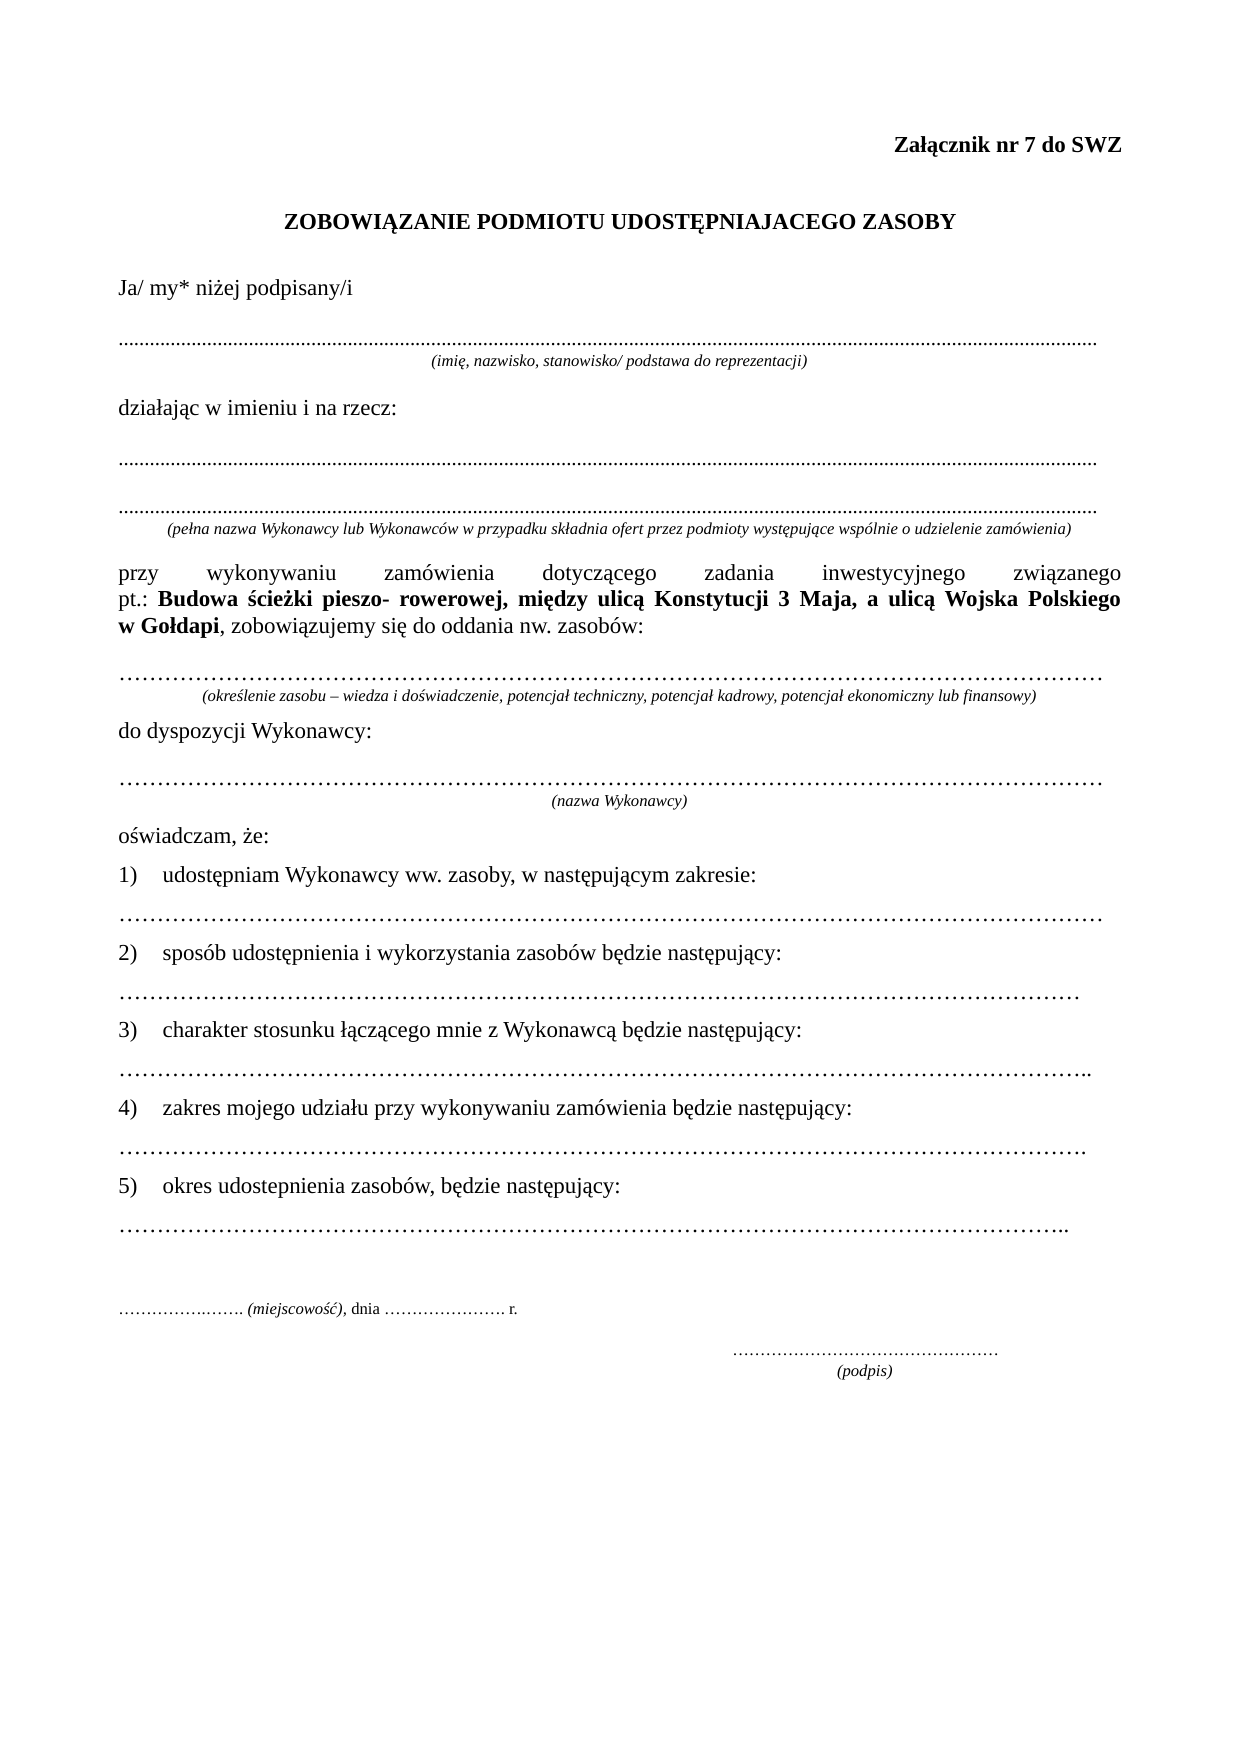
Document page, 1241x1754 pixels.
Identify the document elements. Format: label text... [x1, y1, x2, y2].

text ............................................................................................................................................................................................ [118, 446, 1122, 470]
text Ja/ my* niżej podpisany/i [118, 273, 1122, 300]
list charakter stosunku łączącego mnie z Wykonawcą będzie następujący: [118, 1017, 1093, 1043]
text (podpis) [118, 1359, 1122, 1380]
text Załącznik nr 7 do SWZ [118, 131, 1122, 157]
text ………………………………………………………………………………………………………………… [118, 900, 1122, 926]
text ………………………………………………………………………………………………………………… [118, 764, 1122, 791]
text …………….……. (miejscowość), dnia …………………. r. [118, 1297, 1122, 1318]
text ………………………………………………………………………………………………………………… [118, 659, 1122, 685]
list sposób udostępnienia i wykorzystania zasobów będzie następujący: [118, 939, 1093, 965]
list okres udostepnienia zasobów, będzie następujący: [118, 1172, 1093, 1198]
text oświadczam, że: [118, 822, 1122, 849]
text (określenie zasobu – wiedza i doświadczenie, potencjał techniczny, potencjał kadrowy, potencjał ekonomiczny lub finansowy) [118, 685, 1122, 704]
text ……………………………………………………………………………………………………………… [118, 978, 1122, 1004]
text ………………………………………………………………………………………………………………. [118, 1133, 1122, 1159]
list udostępniam Wykonawcy ww. zasoby, w następującym zakresie: [118, 861, 1122, 887]
text ………………………………………… [118, 1338, 1122, 1359]
text ZOBOWIĄZANIE PODMIOTU UDOSTĘPNIAJACEGO ZASOBY [118, 208, 1122, 235]
text przy wykonywaniu zamówienia dotyczącego zadania inwestycyjnego związanego pt.: Budowa ścieżki pieszo- rowerowej, między ulicą Konstytucji 3 Maja, a ulicą Wojska Polskiego w Gołdapi, zobowiązujemy się do oddania nw. zasobów: [118, 559, 1122, 638]
text …………………………………………………………………………………………………………….. [118, 1211, 1122, 1237]
text do dyspozycji Wykonawcy: [118, 717, 1122, 743]
list zakres mojego udziału przy wykonywaniu zamówienia będzie następujący: [118, 1094, 1093, 1121]
text ............................................................................................................................................................................................ [118, 326, 1122, 350]
text (imię, nazwisko, stanowisko/ podstawa do reprezentacji) [118, 350, 1122, 369]
text działając w imieniu i na rzecz: [118, 393, 1122, 420]
text (pełna nazwa Wykonawcy lub Wykonawców w przypadku składnia ofert przez podmioty występujące wspólnie o udzielenie zamówienia) [118, 518, 1122, 538]
text ............................................................................................................................................................................................ [118, 494, 1122, 518]
text (nazwa Wykonawcy) [118, 791, 1122, 810]
text ……………………………………………………………………………………………………………….. [118, 1055, 1122, 1082]
